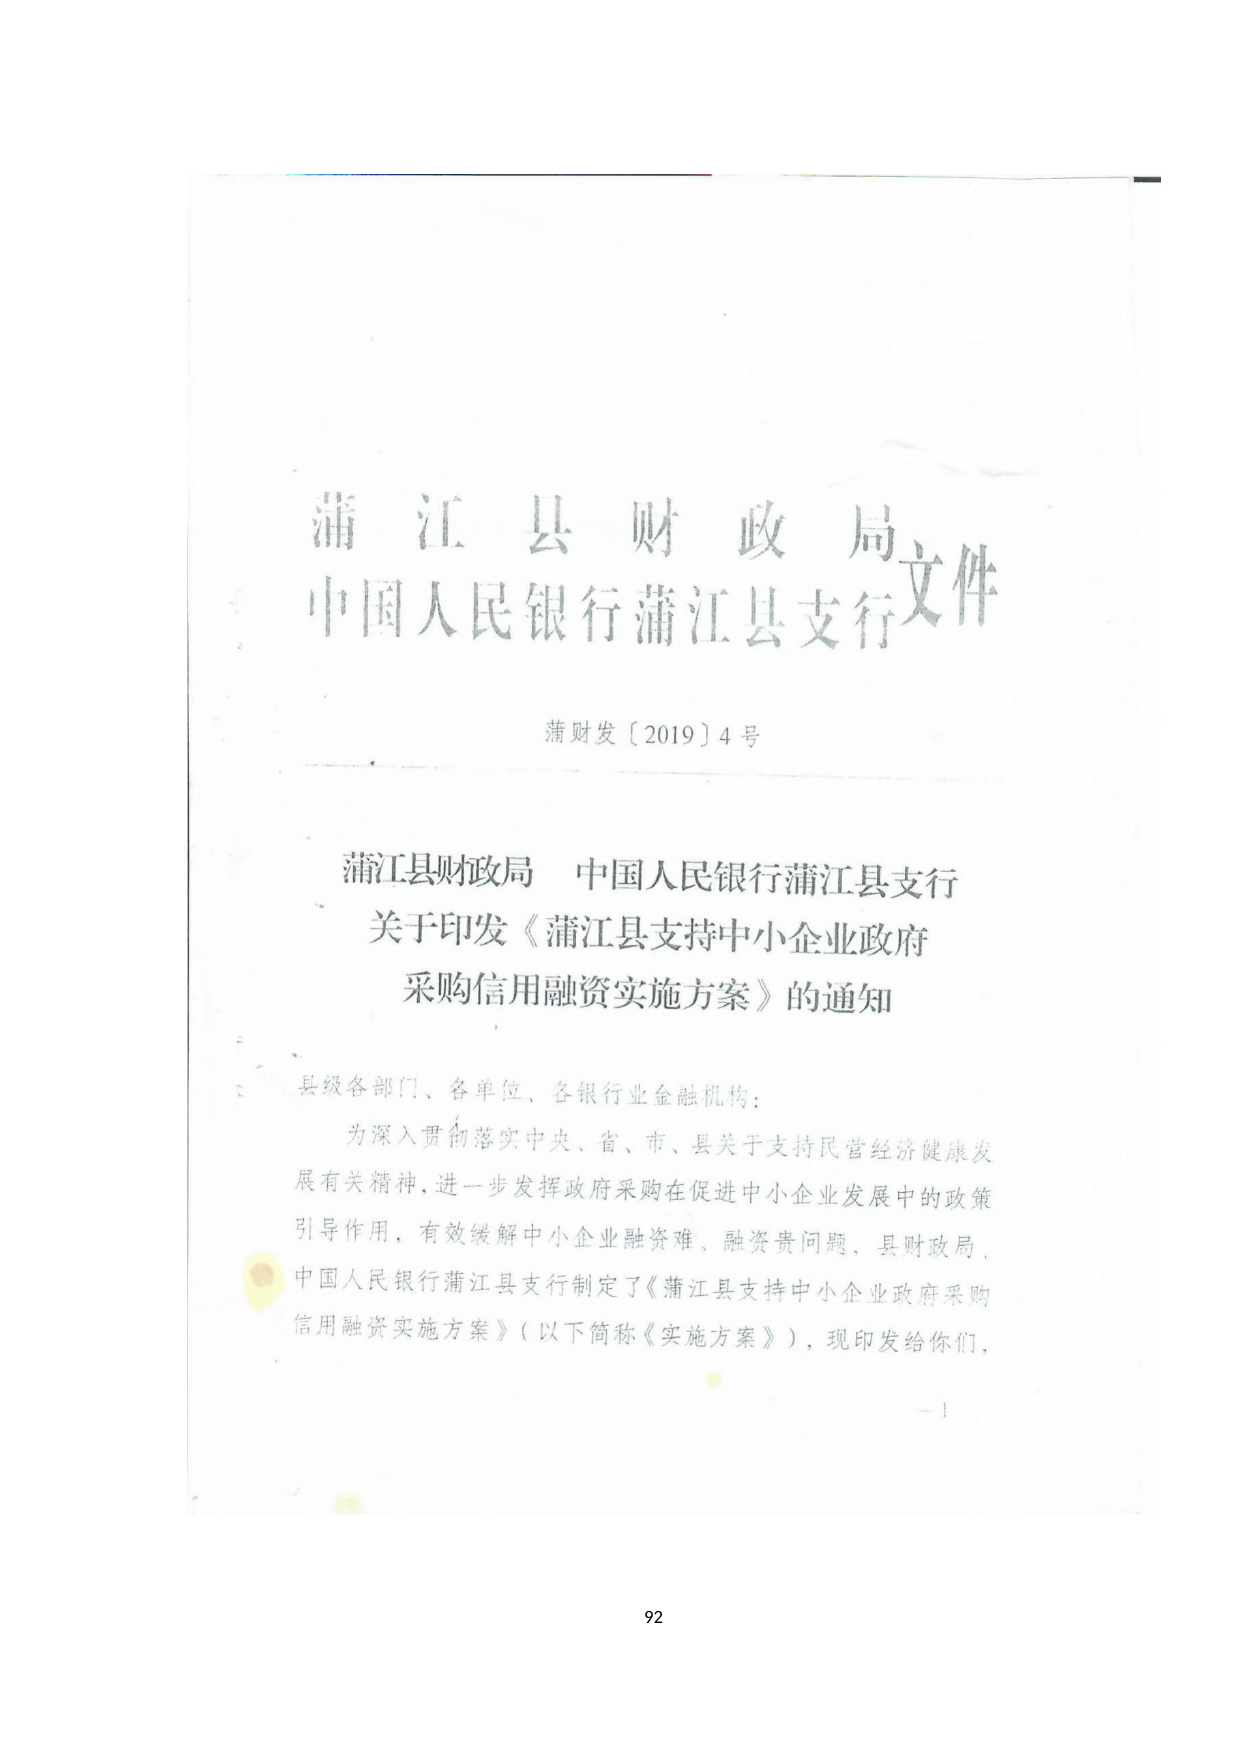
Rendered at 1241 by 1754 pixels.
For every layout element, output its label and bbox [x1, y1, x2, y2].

picture [187, 174, 1161, 1515]
